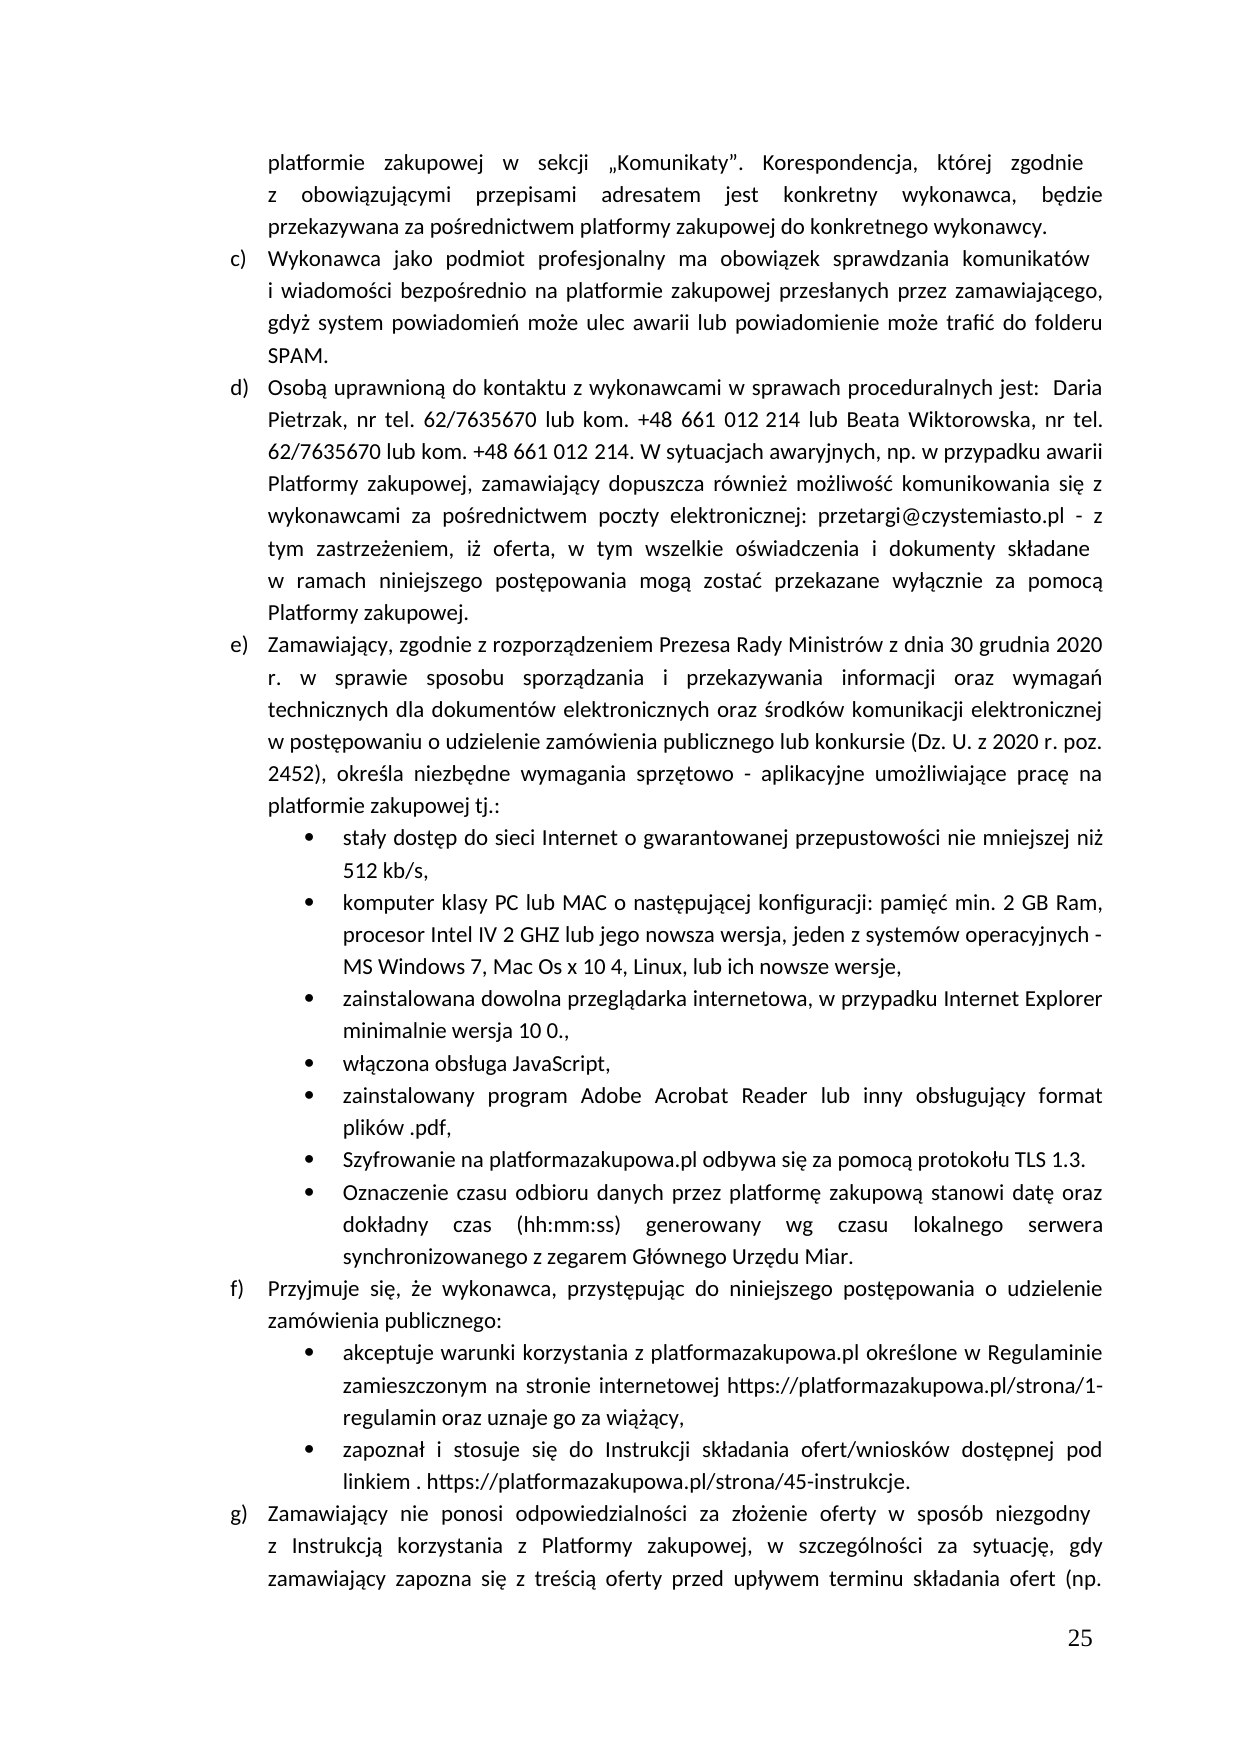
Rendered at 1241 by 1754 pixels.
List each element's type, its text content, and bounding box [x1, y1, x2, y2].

list komputer klasy PC lub MAC o następującej konfiguracji: pamięć min. 2 GB Ram, procesor Intel IV 2 GHZ lub jego nowsza wersja, jeden z systemów operacyjnych - MS Windows 7, Mac Os x 10 4, Linux, lub ich nowsze wersje, [305, 888, 1104, 980]
list zainstalowana dowolna przeglądarka internetowa, w przypadku Internet Explorer minimalnie wersja 10 0., [305, 984, 1104, 1045]
list Szyfrowanie na platformazakupowa.pl odbywa się za pomocą protokołu TLS 1.3. [305, 1145, 1104, 1173]
list Wykonawca jako podmiot profesjonalny ma obowiązek sprawdzania komunikatów i wiadomości bezpośrednio na platformie zakupowej przesłanych przez zamawiającego, gdyż system powiadomień może ulec awarii lub powiadomienie może trafić do folderu SPAM. [230, 244, 1104, 369]
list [230, 148, 1104, 240]
list akceptuje warunki korzystania z platformazakupowa.pl określone w Regulaminie zamieszczonym na stronie internetowej https://platformazakupowa.pl/strona/1-regulamin oraz uznaje go za wiążący, [305, 1338, 1104, 1431]
list Przyjmuje się, że wykonawca, przystępując do niniejszego postępowania o udzielenie zamówienia publicznego: [230, 1274, 1104, 1334]
list Zamawiający, zgodnie z rozporządzeniem Prezesa Rady Ministrów z dnia 30 grudnia 2020 r. w sprawie sposobu sporządzania i przekazywania informacji oraz wymagań technicznych dla dokumentów elektronicznych oraz środków komunikacji elektronicznej w postępowaniu o udzielenie zamówienia publicznego lub konkursie (Dz. U. z 2020 r. poz. 2452), określa niezbędne wymagania sprzętowo - aplikacyjne umożliwiające pracę na platformie zakupowej tj.: [230, 630, 1104, 819]
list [230, 1499, 1104, 1592]
list stały dostęp do sieci Internet o gwarantowanej przepustowości nie mniejszej niż 512 kb/s, [305, 823, 1104, 884]
list włączona obsługa JavaScript, [305, 1049, 1104, 1077]
list zainstalowany program Adobe Acrobat Reader lub inny obsługujący format plików .pdf, [305, 1081, 1104, 1141]
list zapoznał i stosuje się do Instrukcji składania ofert/wniosków dostępnej pod linkiem . https://platformazakupowa.pl/strona/45-instrukcje. [305, 1435, 1104, 1495]
list Osobą uprawnioną do kontaktu z wykonawcami w sprawach proceduralnych jest: Daria Pietrzak, nr tel. 62/7635670 lub kom. +48 661 012 214 lub Beata Wiktorowska, nr tel. 62/7635670 lub kom. +48 661 012 214. W sytuacjach awaryjnych, np. w przypadku awarii Platformy zakupowej, zamawiający dopuszcza również możliwość komunikowania się z wykonawcami za pośrednictwem poczty elektronicznej: przetargi@czystemiasto.pl - z tym zastrzeżeniem, iż oferta, w tym wszelkie oświadczenia i dokumenty składane w ramach niniejszego postępowania mogą zostać przekazane wyłącznie za pomocą Platformy zakupowej. [230, 373, 1104, 626]
list Oznaczenie czasu odbioru danych przez platformę zakupową stanowi datę oraz dokładny czas (hh:mm:ss) generowany wg czasu lokalnego serwera synchronizowanego z zegarem Głównego Urzędu Miar. [305, 1178, 1104, 1270]
